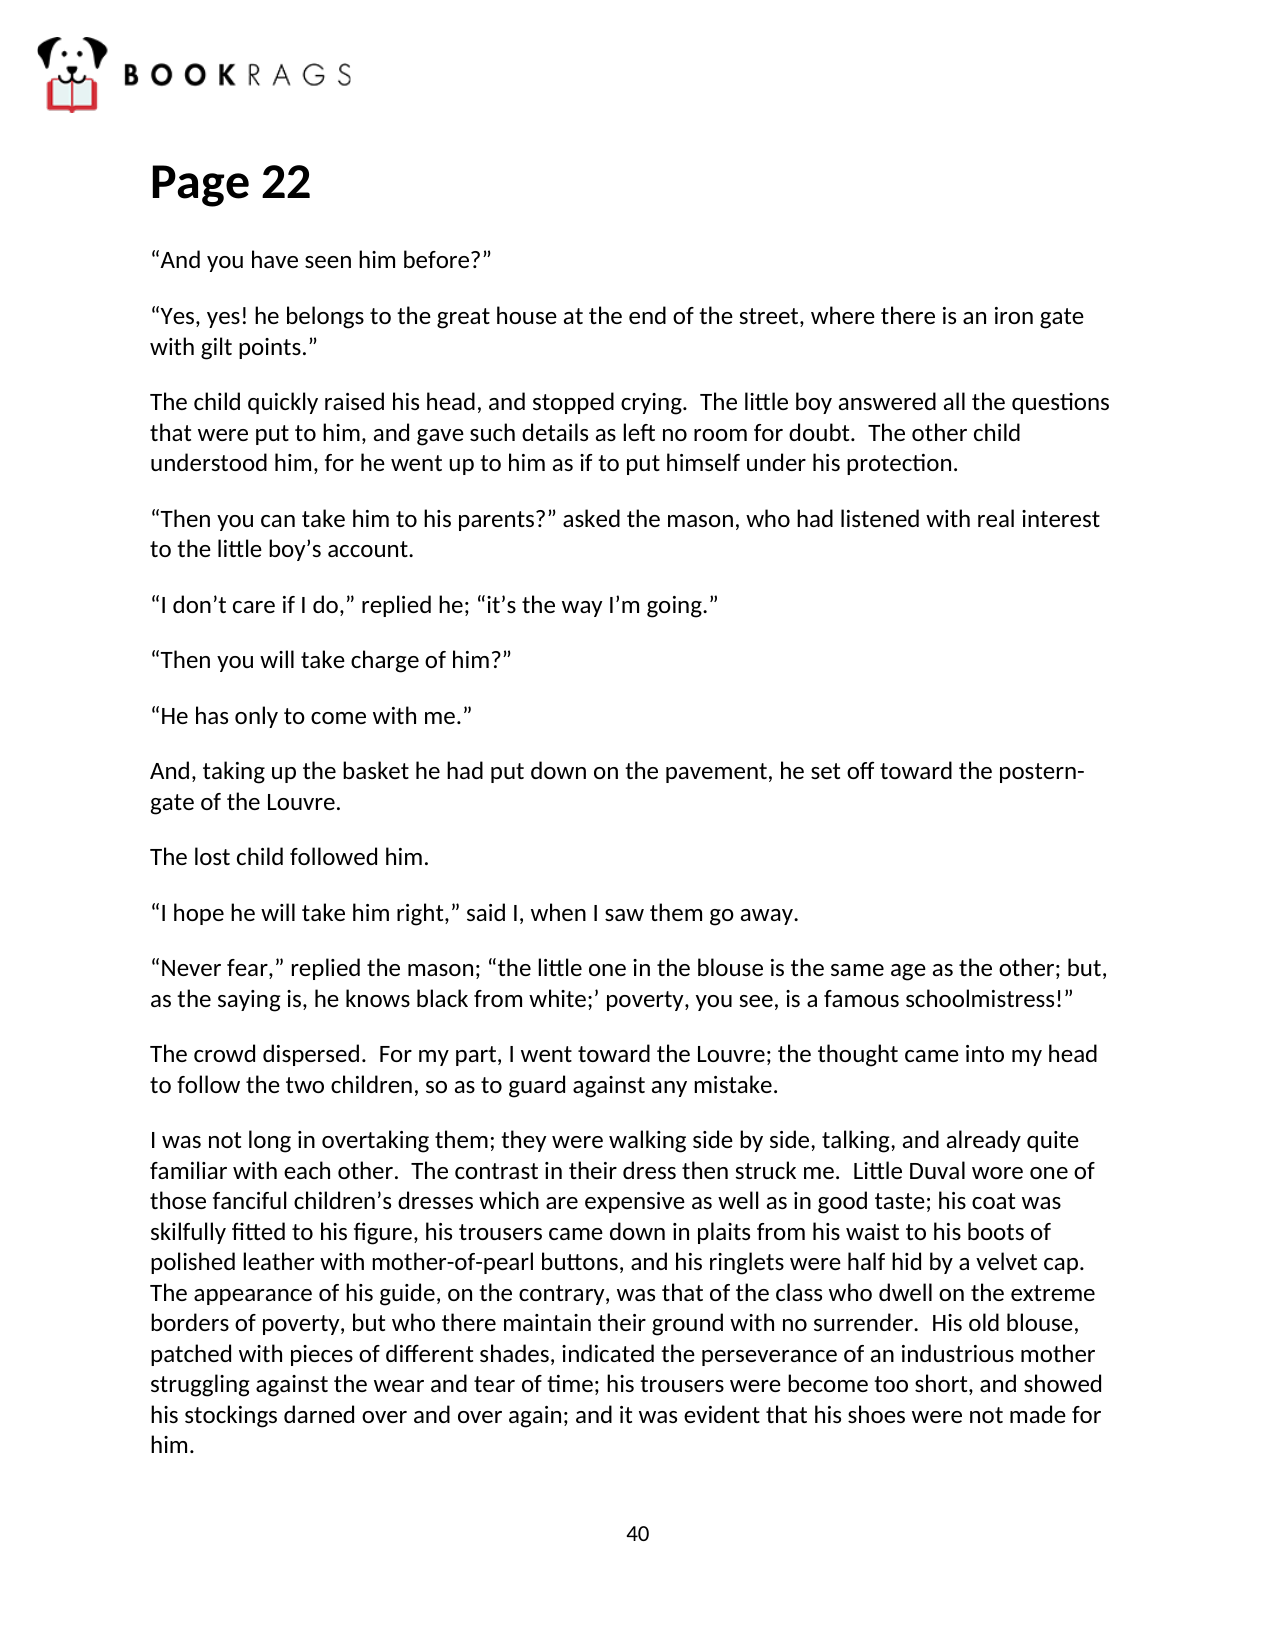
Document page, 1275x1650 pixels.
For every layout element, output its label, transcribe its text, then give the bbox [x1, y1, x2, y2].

text I was not long in overtaking them; they were walking side by side, talking, and already quite familiar with each other. The contrast in their dress then struck me. Little Duval wore one of those fanciful children’s dresses which are expensive as well as in good taste; his coat was skilfully fitted to his figure, his trousers came down in plaits from his waist to his boots of polished leather with mother-of-pearl buttons, and his ringlets were half hid by a velvet cap. The appearance of his guide, on the contrary, was that of the class who dwell on the extreme borders of poverty, but who there maintain their ground with no surrender. His old blouse, patched with pieces of different shades, indicated the perseverance of an industrious mother struggling against the wear and tear of time; his trousers were become too short, and showed his stockings darned over and over again; and it was evident that his shoes were not made for him. [150, 1124, 1125, 1460]
text The crowd dispersed. For my part, I went toward the Louvre; the thought came into my head to follow the two children, so as to guard against any mistake. [150, 1038, 1125, 1099]
text Page 22 [150, 150, 1125, 211]
text “He has only to come with me.” [150, 700, 1125, 730]
text “I don’t care if I do,” replied he; “it’s the way I’m going.” [150, 589, 1125, 619]
text “Yes, yes! he belongs to the great house at the end of the street, where there is an iron gate with gilt points.” [150, 300, 1125, 361]
text “And you have seen him before?” [150, 244, 1125, 275]
text “I hope he will take him right,” said I, when I saw them go away. [150, 897, 1125, 927]
text And, taking up the basket he had put down on the pavement, he set off toward the postern-gate of the Louvre. [150, 755, 1125, 816]
text “Then you will take charge of him?” [150, 644, 1125, 675]
text “Never fear,” replied the mason; “the little one in the blouse is the same age as the other; but, as the saying is, he knows black from white;’ poverty, you see, is a famous schoolmistress!” [150, 952, 1125, 1013]
text The child quickly raised his head, and stopped crying. The little boy answered all the questions that were put to him, and gave such details as left no room for doubt. The other child understood him, for he went up to him as if to put himself under his protection. [150, 386, 1125, 478]
text The lost child followed him. [150, 841, 1125, 872]
picture [37, 37, 351, 113]
text “Then you can take him to his parents?” asked the mason, who had listened with real interest to the little boy’s account. [150, 503, 1125, 564]
